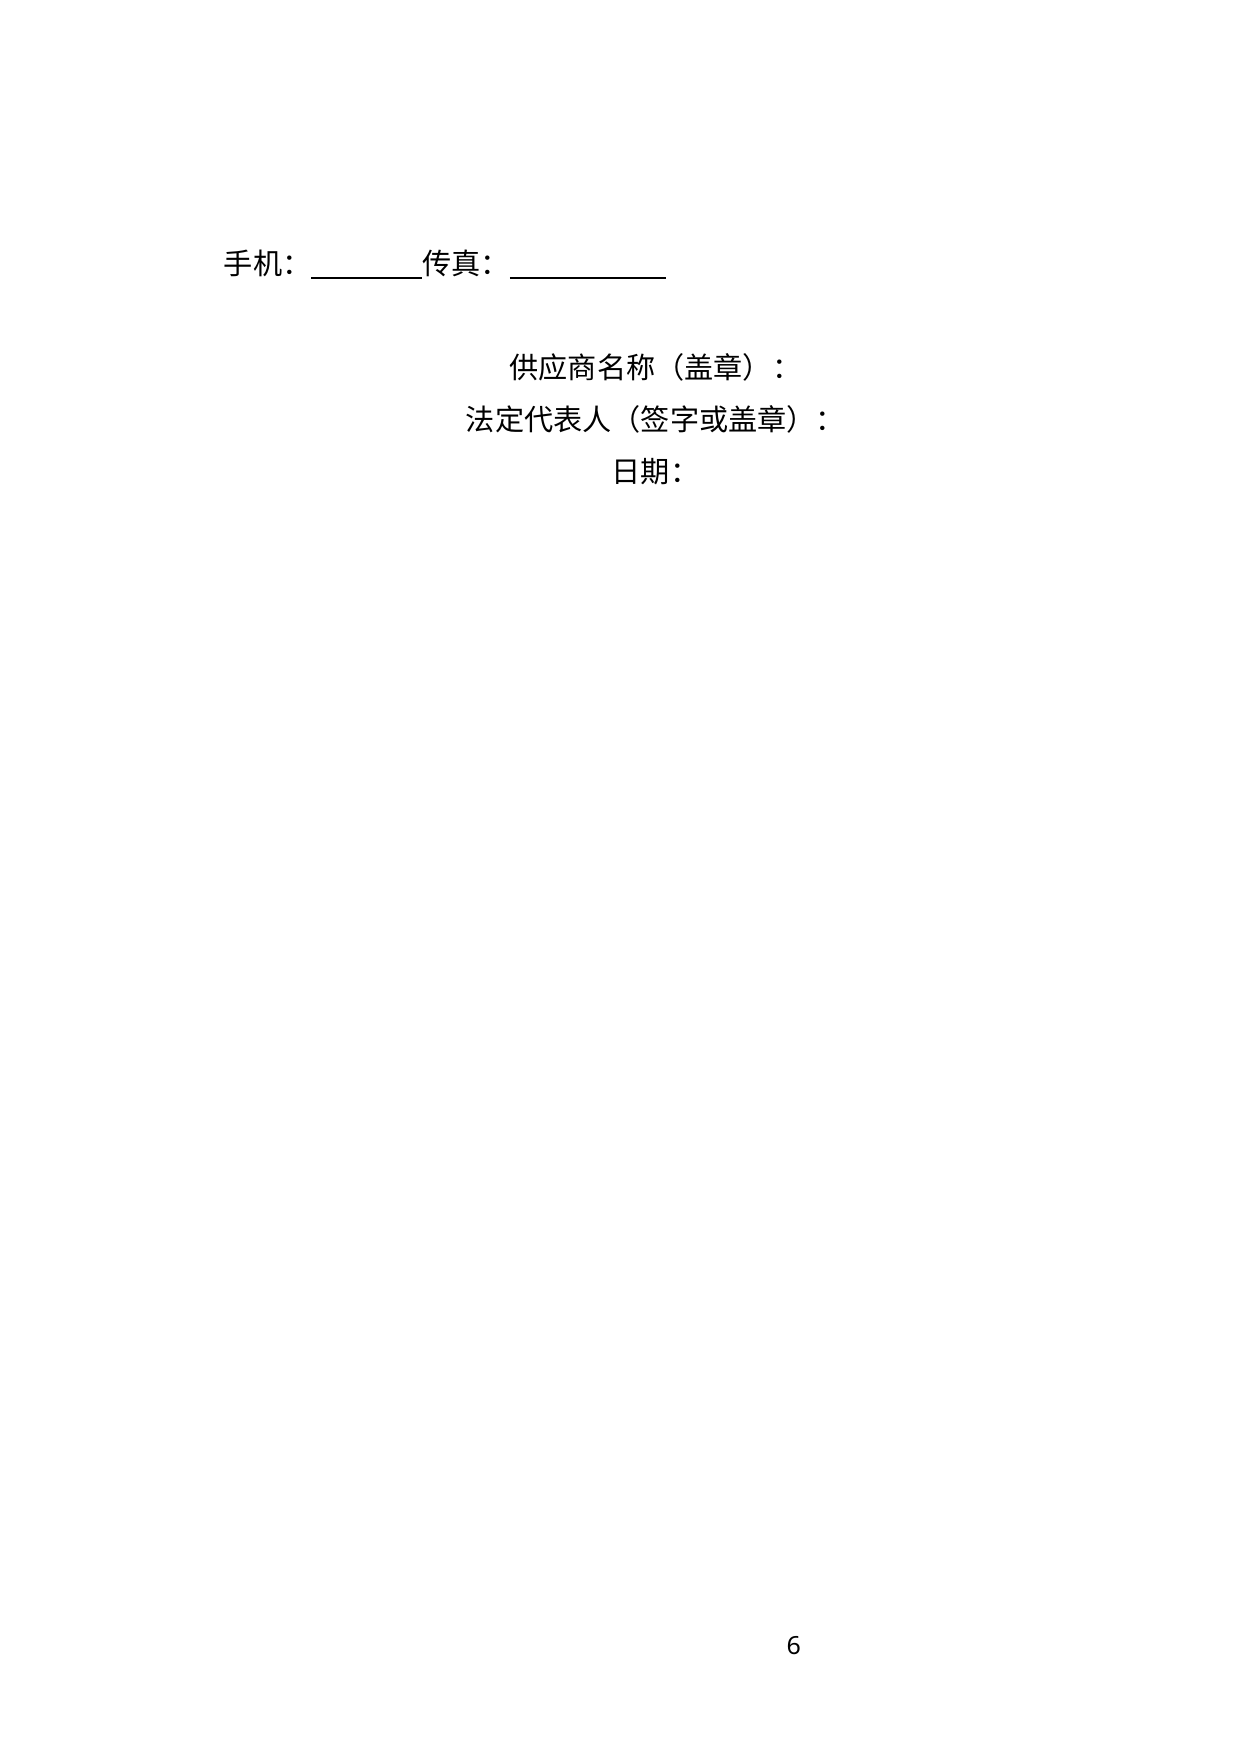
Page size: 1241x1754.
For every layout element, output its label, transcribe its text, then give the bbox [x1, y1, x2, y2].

text 日期： [165, 441, 1087, 493]
text 手机： 传真： [165, 233, 1087, 285]
text 供应商名称（盖章）： [165, 337, 1087, 389]
text 法定代表人（签字或盖章）： [165, 389, 1087, 441]
